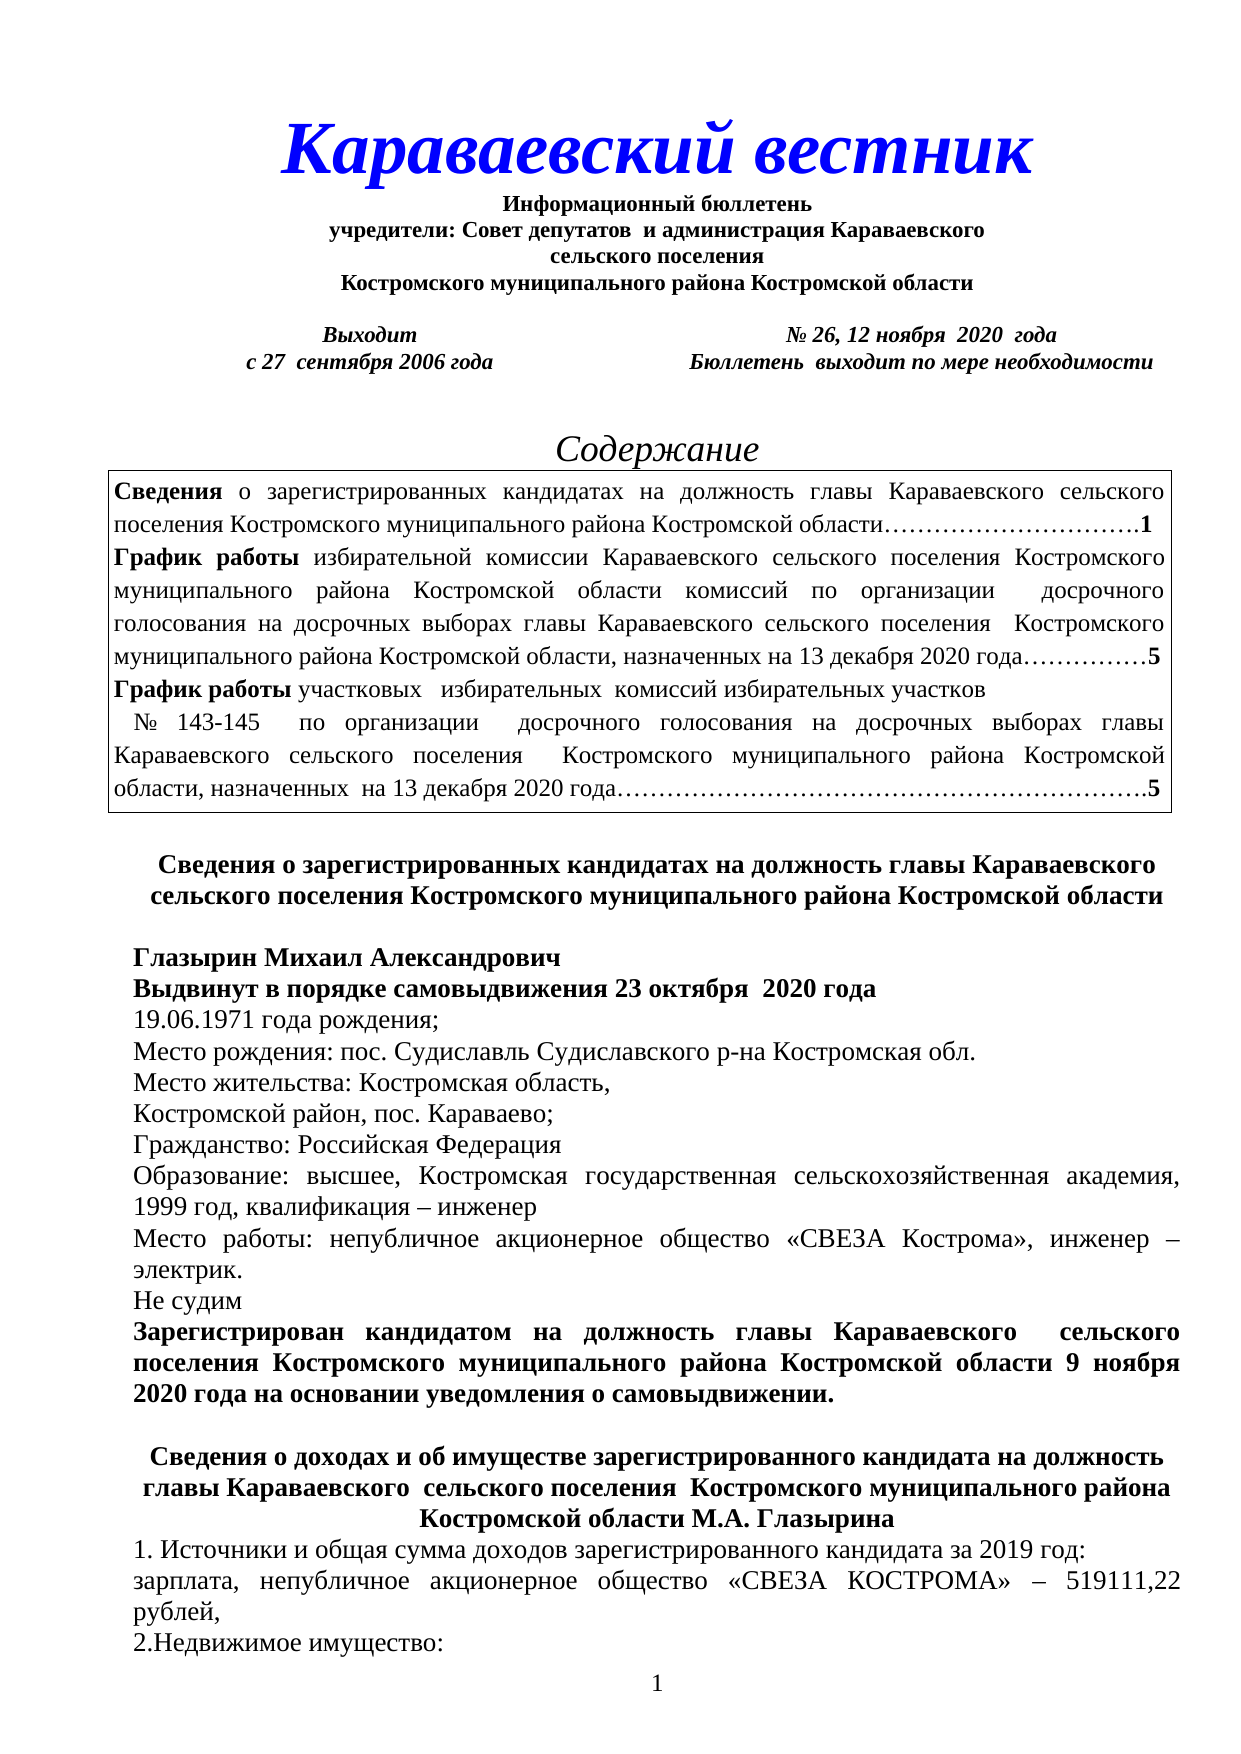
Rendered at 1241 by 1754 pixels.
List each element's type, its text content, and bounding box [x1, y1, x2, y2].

text Глазырин Михаил Александрович [133, 941, 1181, 972]
text Место рождения: пос. Судиславль Судиславского р-на Костромская обл. [133, 1035, 1181, 1066]
table_header Выходит с 27 сентября 2006 года [105, 321, 634, 427]
table_cell [108, 815, 462, 819]
text Костромской район, пос. Караваево; [133, 1097, 1181, 1128]
text Гражданство: Российская Федерация [133, 1128, 1181, 1159]
text зарплата, непубличное акционерное общество «СВЕЗА КОСТРОМА» – 519111,22 рублей, [133, 1564, 1181, 1627]
table_header № 26, 12 ноября 2020 года Бюллетень выходит по мере необходимости [634, 321, 1209, 427]
text 19.06.1971 года рождения; [133, 1004, 1181, 1035]
text Зарегистрирован кандидатом на должность главы Караваевского сельского поселения Костромского муниципального района Костромской области 9 ноября 2020 года на основании уведомления о самовыдвижении. [133, 1315, 1181, 1408]
table_header Сведения о зарегистрированных кандидатах на должность главы Караваевского сельского поселения Костромского муниципального района Костромской области………………………….1 График работы избирательной комиссии Караваевского сельского поселения Костромского муниципального района Костромской области комиссий по организации досрочного голосования на досрочных выборах главы Караваевского сельского поселения Костромского муниципального района Костромской области, назначенных на 13 декабря 2020 года……………5 График работы участковых избирательных комиссий избирательных участков № 143-145 по организации досрочного голосования на досрочных выборах главы Караваевского сельского поселения Костромского муниципального района Костромской области, назначенных на 13 декабря 2020 года……………………………………………………….5 [109, 471, 1171, 812]
text сельского поселения [133, 242, 1181, 269]
text Костромского муниципального района Костромской области [133, 269, 1181, 295]
table_cell [966, 815, 1171, 819]
text Не судим [133, 1284, 1181, 1315]
text Место работы: непубличное акционерное общество «СВЕЗА Кострома», инженер – электрик. [133, 1222, 1181, 1284]
text Сведения о доходах и об имуществе зарегистрированного кандидата на должность главы Караваевского сельского поселения Костромского муниципального района Костромской области М.А. Глазырина [133, 1440, 1181, 1533]
text Сведения о зарегистрированных кандидатах на должность главы Караваевского сельского поселения Костромского муниципального района Костромской области [133, 848, 1181, 910]
text 1. Источники и общая сумма доходов зарегистрированного кандидата за 2019 год: [133, 1533, 1181, 1564]
text учредители: Совет депутатов и администрация Караваевского [133, 216, 1181, 242]
text Выдвинут в порядке самовыдвижения 23 октября 2020 года [133, 972, 1181, 1004]
text 2.Недвижимое имущество: [133, 1627, 1181, 1658]
text Информационный бюллетень [133, 190, 1181, 216]
text Образование: высшее, Костромская государственная сельскохозяйственная академия, 1999 год, квалификация – инженер [133, 1159, 1181, 1222]
text Место жительства: Костромская область, [133, 1066, 1181, 1097]
text Содержание [133, 427, 1181, 470]
text Караваевский вестник [133, 103, 1181, 190]
table_cell [463, 815, 966, 819]
